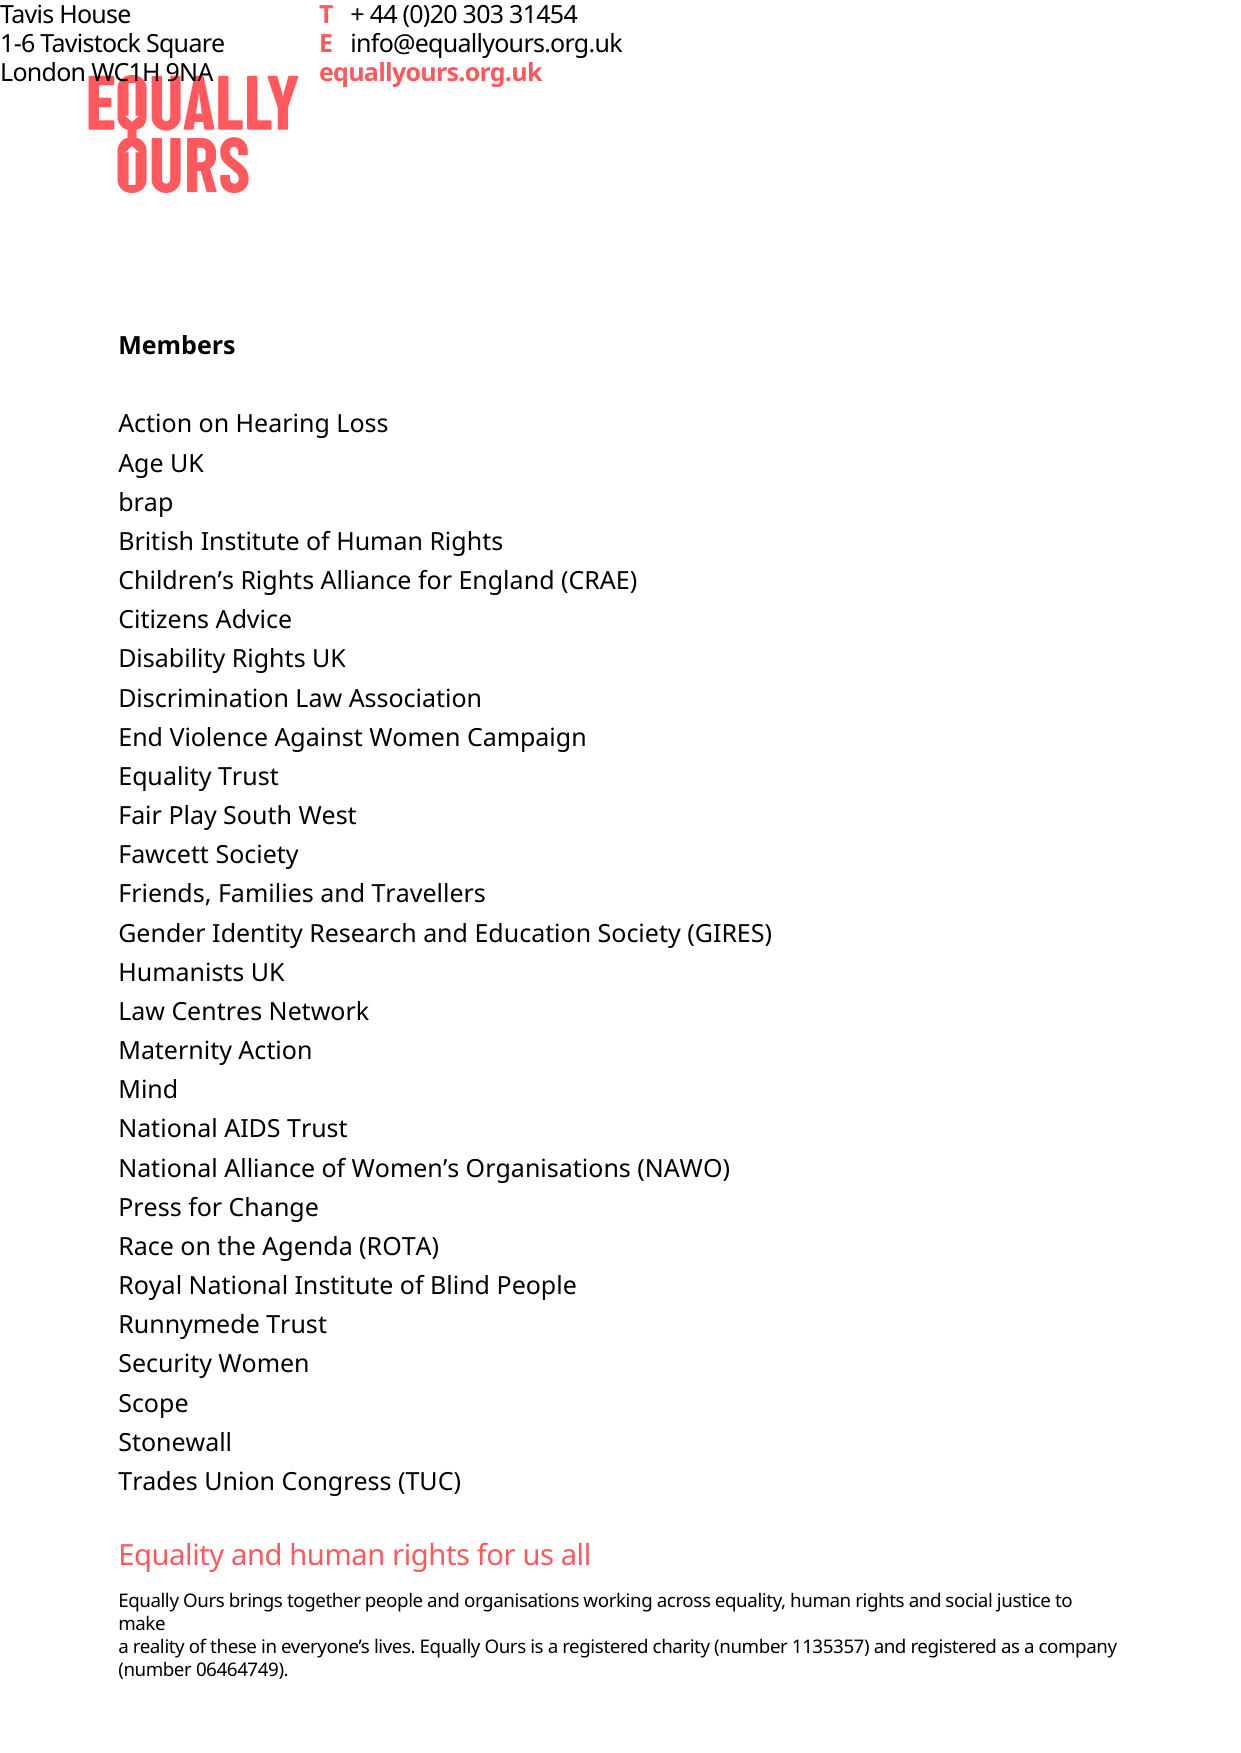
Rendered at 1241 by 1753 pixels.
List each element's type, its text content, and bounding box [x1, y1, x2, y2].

text Trades Union Congress (TUC) [118, 1464, 1122, 1498]
text Law Centres Network [118, 994, 1122, 1028]
text Stonewall [118, 1424, 1122, 1458]
text Mind [118, 1072, 1122, 1106]
text National Alliance of Women’s Organisations (NAWO) [118, 1150, 1122, 1184]
text Security Women [118, 1346, 1122, 1380]
text Humanists UK [118, 954, 1122, 988]
text Fawcett Society [118, 837, 1122, 871]
text Friends, Families and Travellers [118, 876, 1122, 910]
text Gender Identity Research and Education Society (GIRES) [118, 915, 1122, 949]
text Equality Trust [118, 759, 1122, 793]
text British Institute of Human Rights [118, 524, 1122, 558]
text Members [118, 328, 1122, 362]
text Royal National Institute of Blind People [118, 1268, 1122, 1302]
text Action on Hearing Loss [118, 406, 1122, 440]
text Discrimination Law Association [118, 680, 1122, 714]
text Runnymede Trust [118, 1307, 1122, 1341]
text End Violence Against Women Campaign [118, 719, 1122, 753]
text Maternity Action [118, 1033, 1122, 1067]
picture [0, 0, 319, 213]
text Children’s Rights Alliance for England (CRAE) [118, 563, 1122, 597]
text Press for Change [118, 1189, 1122, 1223]
text Citizens Advice [118, 602, 1122, 636]
text Race on the Agenda (ROTA) [118, 1229, 1122, 1263]
text Disability Rights UK [118, 641, 1122, 675]
text Fair Play South West [118, 798, 1122, 832]
text National AIDS Trust [118, 1111, 1122, 1145]
text Age UK [118, 445, 1122, 479]
text Scope [118, 1385, 1122, 1419]
text brap [118, 484, 1122, 518]
